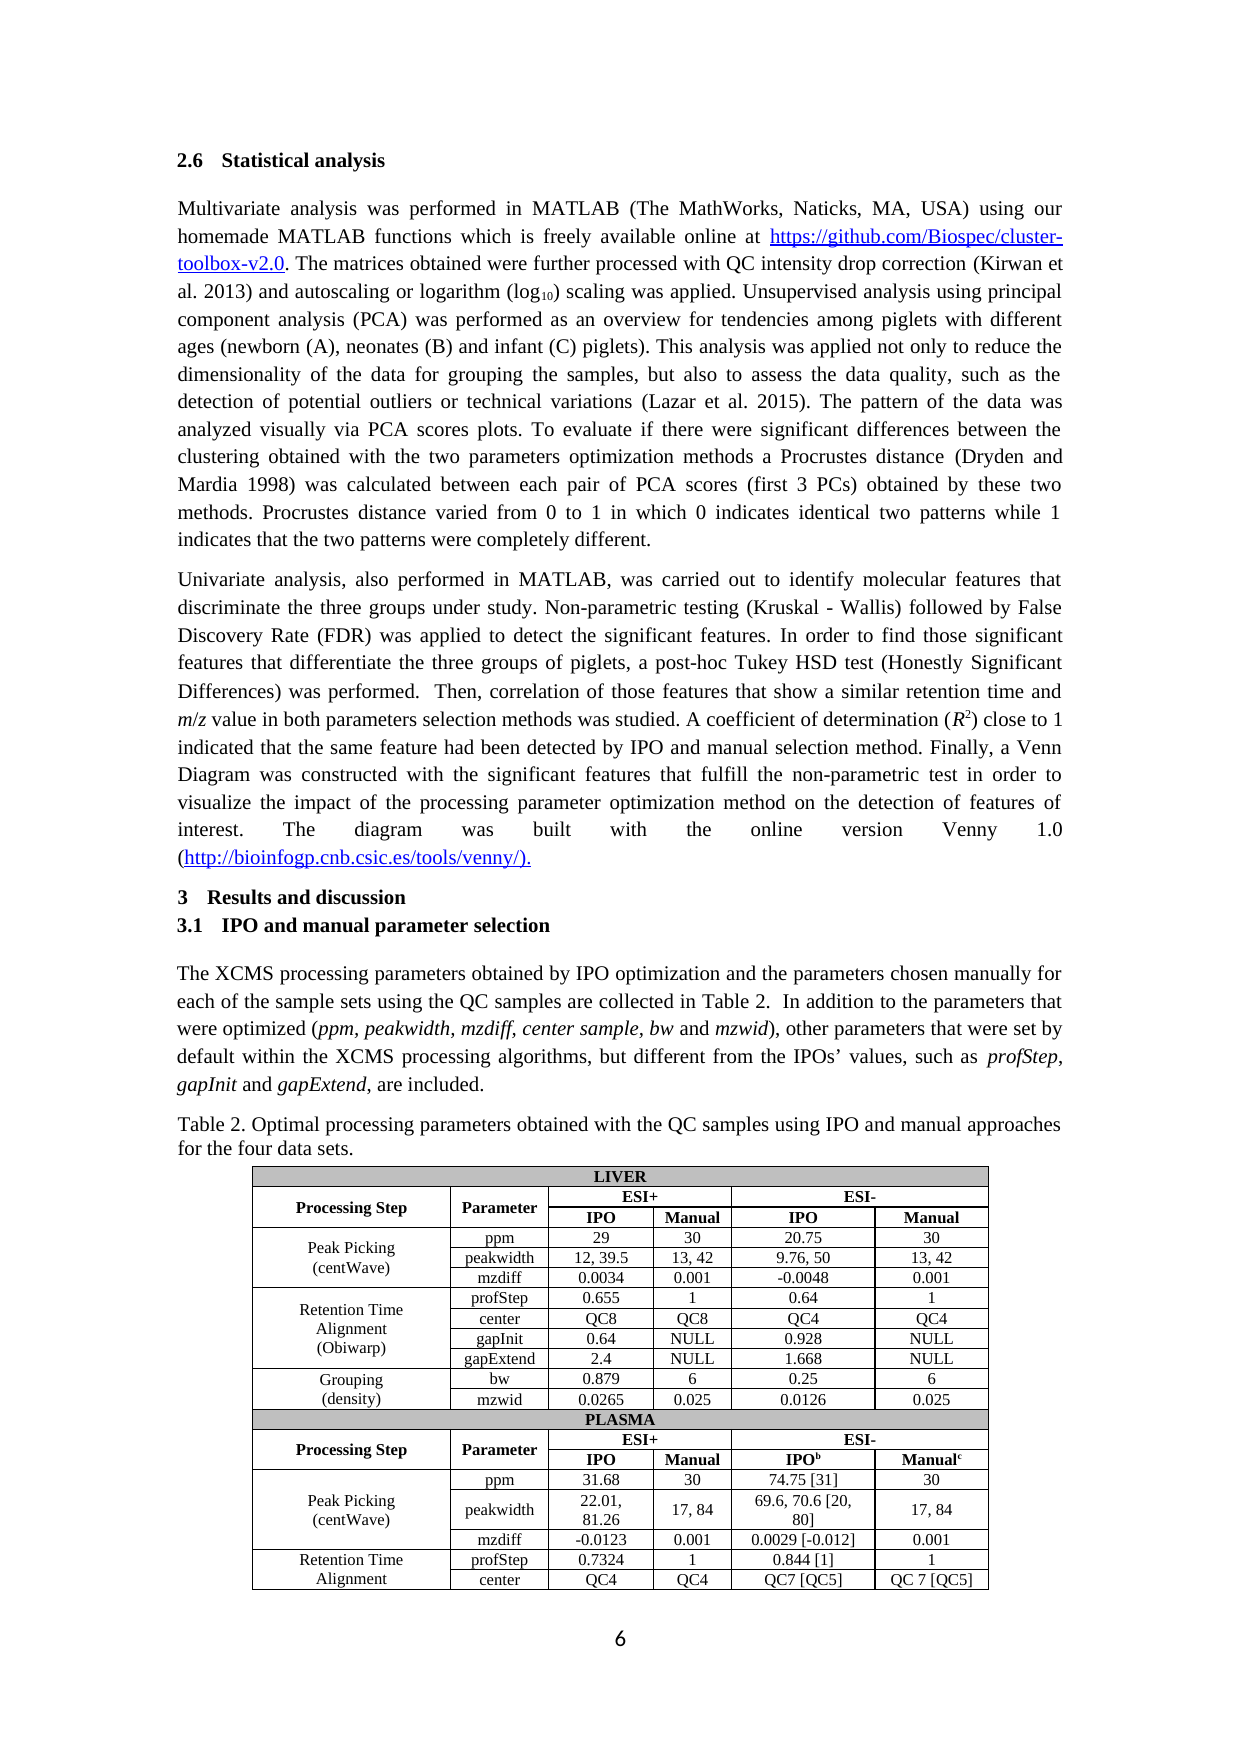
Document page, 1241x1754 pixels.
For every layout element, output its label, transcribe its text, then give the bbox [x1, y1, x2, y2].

table_cell 0.64 [549, 1329, 653, 1348]
table_cell 30 [654, 1228, 731, 1247]
table_cell Processing Step [253, 1430, 450, 1469]
table_cell NULL [654, 1349, 731, 1368]
table_cell center [451, 1570, 548, 1589]
table_cell profStep [451, 1550, 548, 1569]
table_cell 0.64 [732, 1288, 874, 1307]
table_cell 0.001 [876, 1530, 988, 1549]
table_cell 13, 42 [876, 1248, 988, 1267]
table_cell 0.025 [654, 1389, 731, 1408]
table_cell peakwidth [451, 1490, 548, 1529]
table_cell Retention Time Alignment (Obiwarp) [253, 1550, 450, 1589]
table_cell 69.6, 70.6 [20, 80] [732, 1490, 874, 1529]
table_cell Parameter [451, 1187, 548, 1227]
table_cell 20.75 [732, 1228, 874, 1247]
table_cell QC 7 [QC5] [876, 1570, 988, 1589]
table_cell Retention Time Alignment (Obiwarp) [253, 1288, 450, 1368]
table_cell mzdiff [451, 1268, 548, 1287]
table_cell mzdiff [451, 1530, 548, 1549]
table_cell Processing Step [253, 1187, 450, 1227]
table_cell IPOb [732, 1450, 874, 1469]
text Multivariate analysis was performed in MATLAB (The MathWorks, Naticks, MA, USA) using our homemade MATLAB functions which is freely available online at https://github.com/Biospec/cluster-toolbox-v2.0. The matrices obtained were further processed with QC intensity drop correction (Kirwan et al. 2013) and autoscaling or logarithm (log10) scaling was applied. Unsupervised analysis using principal component analysis (PCA) was performed as an overview for tendencies among piglets with different ages (newborn (A), neonates (B) and infant (C) piglets). This analysis was applied not only to reduce the dimensionality of the data for grouping the samples, but also to assess the data quality, such as the detection of potential outliers or technical variations (Lazar et al. 2015). The pattern of the data was analyzed visually via PCA scores plots. To evaluate if there were significant differences between the clustering obtained with the two parameters optimization methods a Procrustes distance (Dryden and Mardia 1998) was calculated between each pair of PCA scores (first 3 PCs) obtained by these two methods. Procrustes distance varied from 0 to 1 in which 0 indicates identical two patterns while 1 indicates that the two patterns were completely different. [177, 196, 1063, 551]
table_cell NULL [654, 1329, 731, 1348]
table_cell 17, 84 [654, 1490, 731, 1529]
table_cell ESI- [732, 1187, 988, 1206]
table_cell ppm [451, 1470, 548, 1489]
table_cell 0.025 [876, 1389, 988, 1408]
table_cell 0.844 [1] [732, 1550, 874, 1569]
table_cell 0.001 [654, 1530, 731, 1549]
table_cell 0.001 [876, 1268, 988, 1287]
table_cell 6 [876, 1369, 988, 1388]
text The XCMS processing parameters obtained by IPO optimization and the parameters chosen manually for each of the sample sets using the QC samples are collected in Table 2. In addition to the parameters that were optimized (ppm, peakwidth, mzdiff, center sample, bw and mzwid), other parameters that were set by default within the XCMS processing algorithms, but different from the IPOs’ values, such as profStep, gapInit and gapExtend, are included. [177, 961, 1063, 1096]
table_cell 0.0126 [732, 1389, 874, 1408]
table_cell NULL [876, 1349, 988, 1368]
table_cell 0.001 [654, 1268, 731, 1287]
table_cell QC7 [QC5] [732, 1570, 874, 1589]
table_cell -0.0123 [549, 1530, 653, 1549]
table_cell PLASMA [253, 1410, 988, 1429]
table_cell 12, 39.5 [549, 1248, 653, 1267]
table_cell gapInit [451, 1329, 548, 1348]
table_cell NULL [876, 1329, 988, 1348]
table_cell QC8 [549, 1309, 653, 1328]
table_cell Manual [876, 1208, 988, 1227]
table_cell 0.928 [732, 1329, 874, 1348]
table_cell 29 [549, 1228, 653, 1247]
table_cell center [451, 1309, 548, 1328]
table_cell Peak Picking (centWave) [253, 1470, 450, 1549]
table_cell 1 [654, 1288, 731, 1307]
table_cell IPO [732, 1208, 874, 1227]
table_cell QC8 [654, 1309, 731, 1328]
table_cell 31.68 [549, 1470, 653, 1489]
table_cell Manual [654, 1450, 731, 1469]
table_cell 0.0029 [-0.012] [732, 1530, 874, 1549]
table_cell 30 [876, 1228, 988, 1247]
table_cell 17, 84 [876, 1490, 988, 1529]
table_cell 6 [654, 1369, 731, 1388]
table_cell mzwid [451, 1389, 548, 1408]
table_cell 9.76, 50 [732, 1248, 874, 1267]
list IPO and manual parameter selection [177, 913, 1063, 937]
table_cell Peak Picking (centWave) [253, 1228, 450, 1287]
table_header LIVER [253, 1167, 988, 1186]
table_cell 22.01, 81.26 [549, 1490, 653, 1529]
table_cell gapExtend [451, 1349, 548, 1368]
table_cell 13, 42 [654, 1248, 731, 1267]
table_cell QC4 [876, 1309, 988, 1328]
table_cell IPO [549, 1450, 653, 1469]
table_cell Manual [654, 1208, 731, 1227]
list Results and discussion [177, 885, 1063, 909]
table_cell 30 [876, 1470, 988, 1489]
table_cell bw [451, 1369, 548, 1388]
table_cell peakwidth [451, 1248, 548, 1267]
table_cell 1.668 [732, 1349, 874, 1368]
table_cell Grouping (density) [253, 1369, 450, 1408]
table_cell QC4 [549, 1570, 653, 1589]
table_cell Parameter [451, 1430, 548, 1469]
table_cell QC4 [732, 1309, 874, 1328]
table_cell profStep [451, 1288, 548, 1307]
table_cell ppm [451, 1228, 548, 1247]
table_cell 0.0034 [549, 1268, 653, 1287]
table_cell 2.4 [549, 1349, 653, 1368]
table_cell ESI+ [549, 1187, 731, 1206]
table_cell 0.0265 [549, 1389, 653, 1408]
table_cell ESI- [732, 1430, 988, 1449]
text Univariate analysis, also performed in MATLAB, was carried out to identify molecular features that discriminate the three groups under study. Non-parametric testing (Kruskal - Wallis) followed by False Discovery Rate (FDR) was applied to detect the significant features. In order to find those significant features that differentiate the three groups of piglets, a post-hoc Tukey HSD test (Honestly Significant Differences) was performed. Then, correlation of those features that show a similar retention time and m/z value in both parameters selection methods was studied. A coefficient of determination (R2) close to 1 indicated that the same feature had been detected by IPO and manual selection method. Finally, a Venn Diagram was constructed with the significant features that fulfill the non-parametric test in order to visualize the impact of the processing parameter optimization method on the detection of features of interest. The diagram was built with the online version Venny 1.0 (http://bioinfogp.cnb.csic.es/tools/venny/). [177, 567, 1063, 869]
table_cell 0.25 [732, 1369, 874, 1388]
table_cell -0.0048 [732, 1268, 874, 1287]
table_cell 30 [654, 1470, 731, 1489]
table_cell IPO [549, 1208, 653, 1227]
table_cell ESI+ [549, 1430, 731, 1449]
text Table 2. Optimal processing parameters obtained with the QC samples using IPO and manual approaches for the four data sets. [177, 1112, 1063, 1160]
table_cell QC4 [654, 1570, 731, 1589]
table_cell 0.879 [549, 1369, 653, 1388]
table_cell 1 [654, 1550, 731, 1569]
table_cell 74.75 [31] [732, 1470, 874, 1489]
table_cell 0.7324 [549, 1550, 653, 1569]
table_cell 0.655 [549, 1288, 653, 1307]
table_cell 1 [876, 1550, 988, 1569]
table_cell 1 [876, 1288, 988, 1307]
list Statistical analysis [177, 148, 1063, 172]
table_cell Manualc [876, 1450, 988, 1469]
